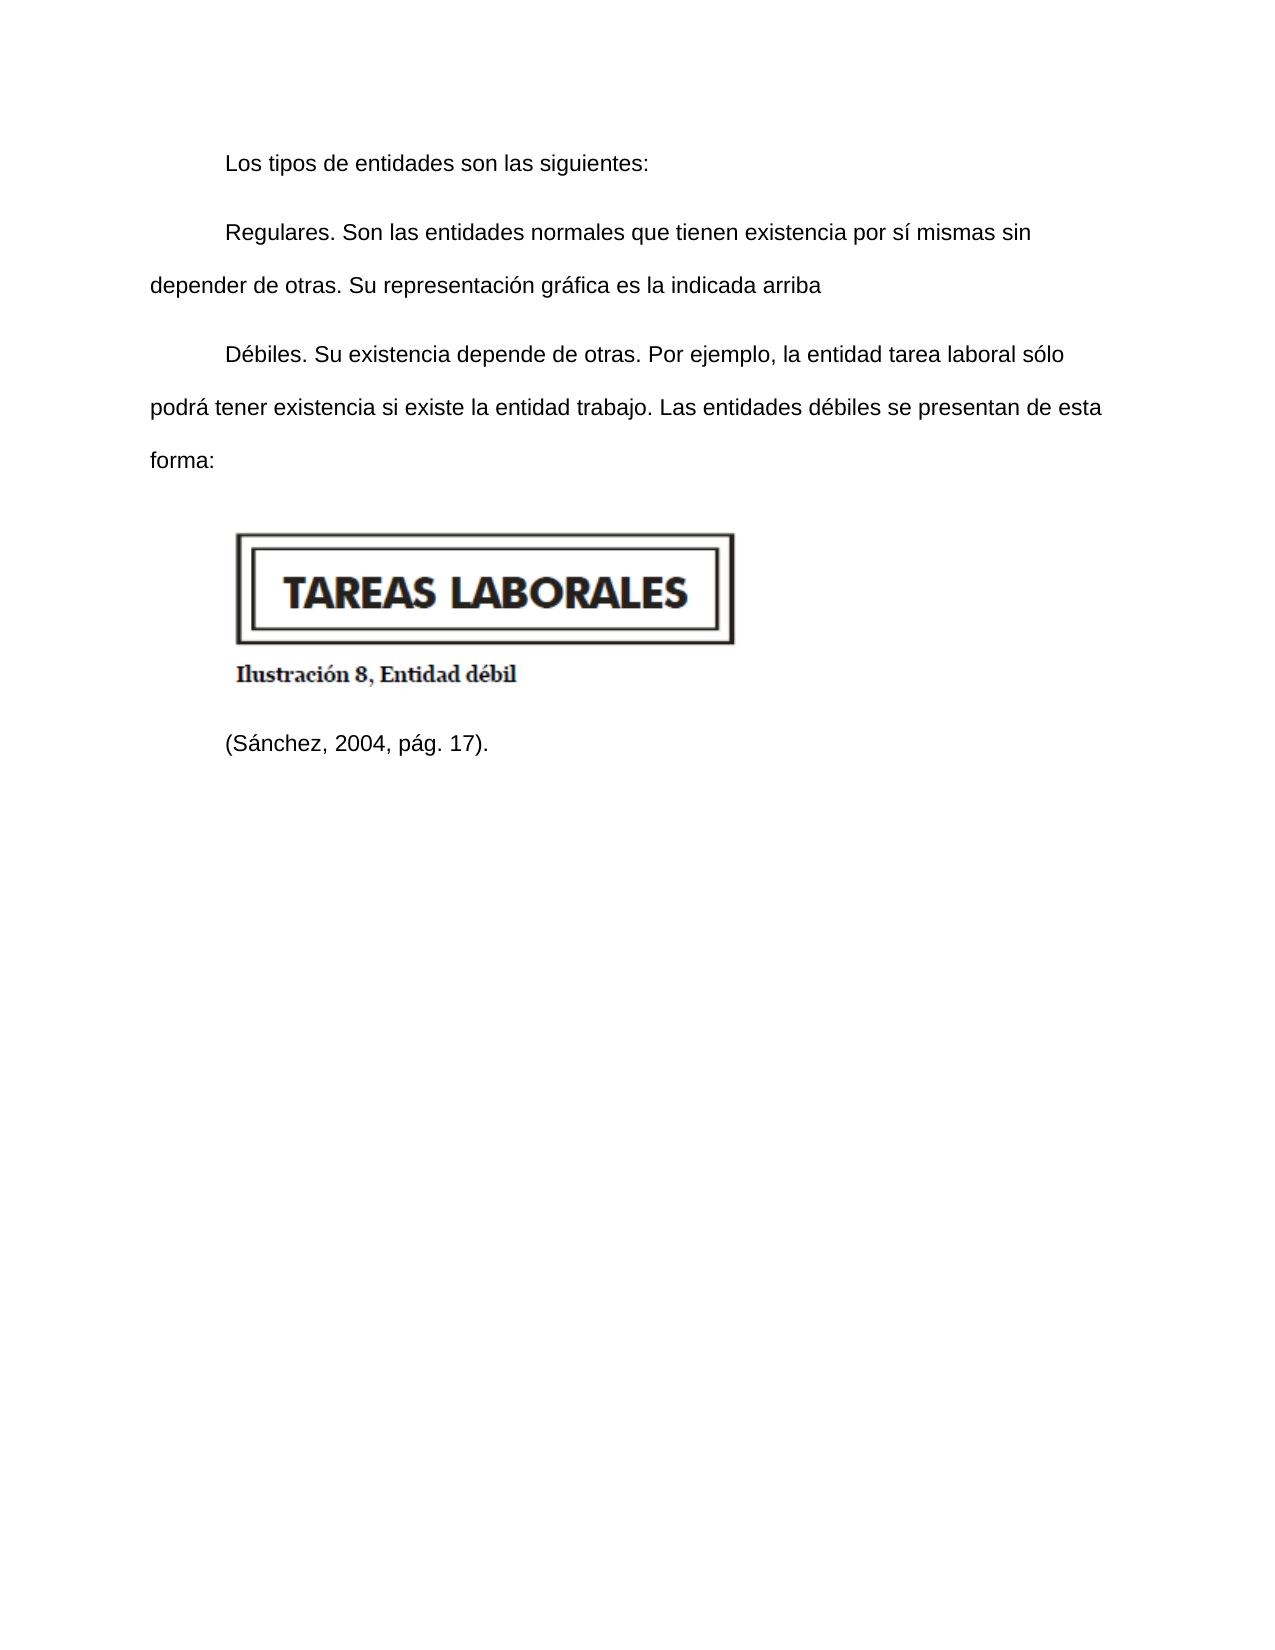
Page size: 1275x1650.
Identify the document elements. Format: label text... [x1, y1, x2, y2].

text Débiles. Su existencia depende de otras. Por ejemplo, la entidad tarea laboral sólo podrá tener existencia si existe la entidad trabajo. Las entidades débiles se presentan de esta forma: [150, 341, 1125, 473]
text Los tipos de entidades son las siguientes: [150, 150, 1125, 176]
text (Sánchez, 2004, pág. 17). [150, 729, 1125, 756]
picture [225, 516, 747, 687]
text Regulares. Son las entidades normales que tienen existencia por sí mismas sin depender de otras. Su representación gráfica es la indicada arriba [150, 219, 1125, 298]
